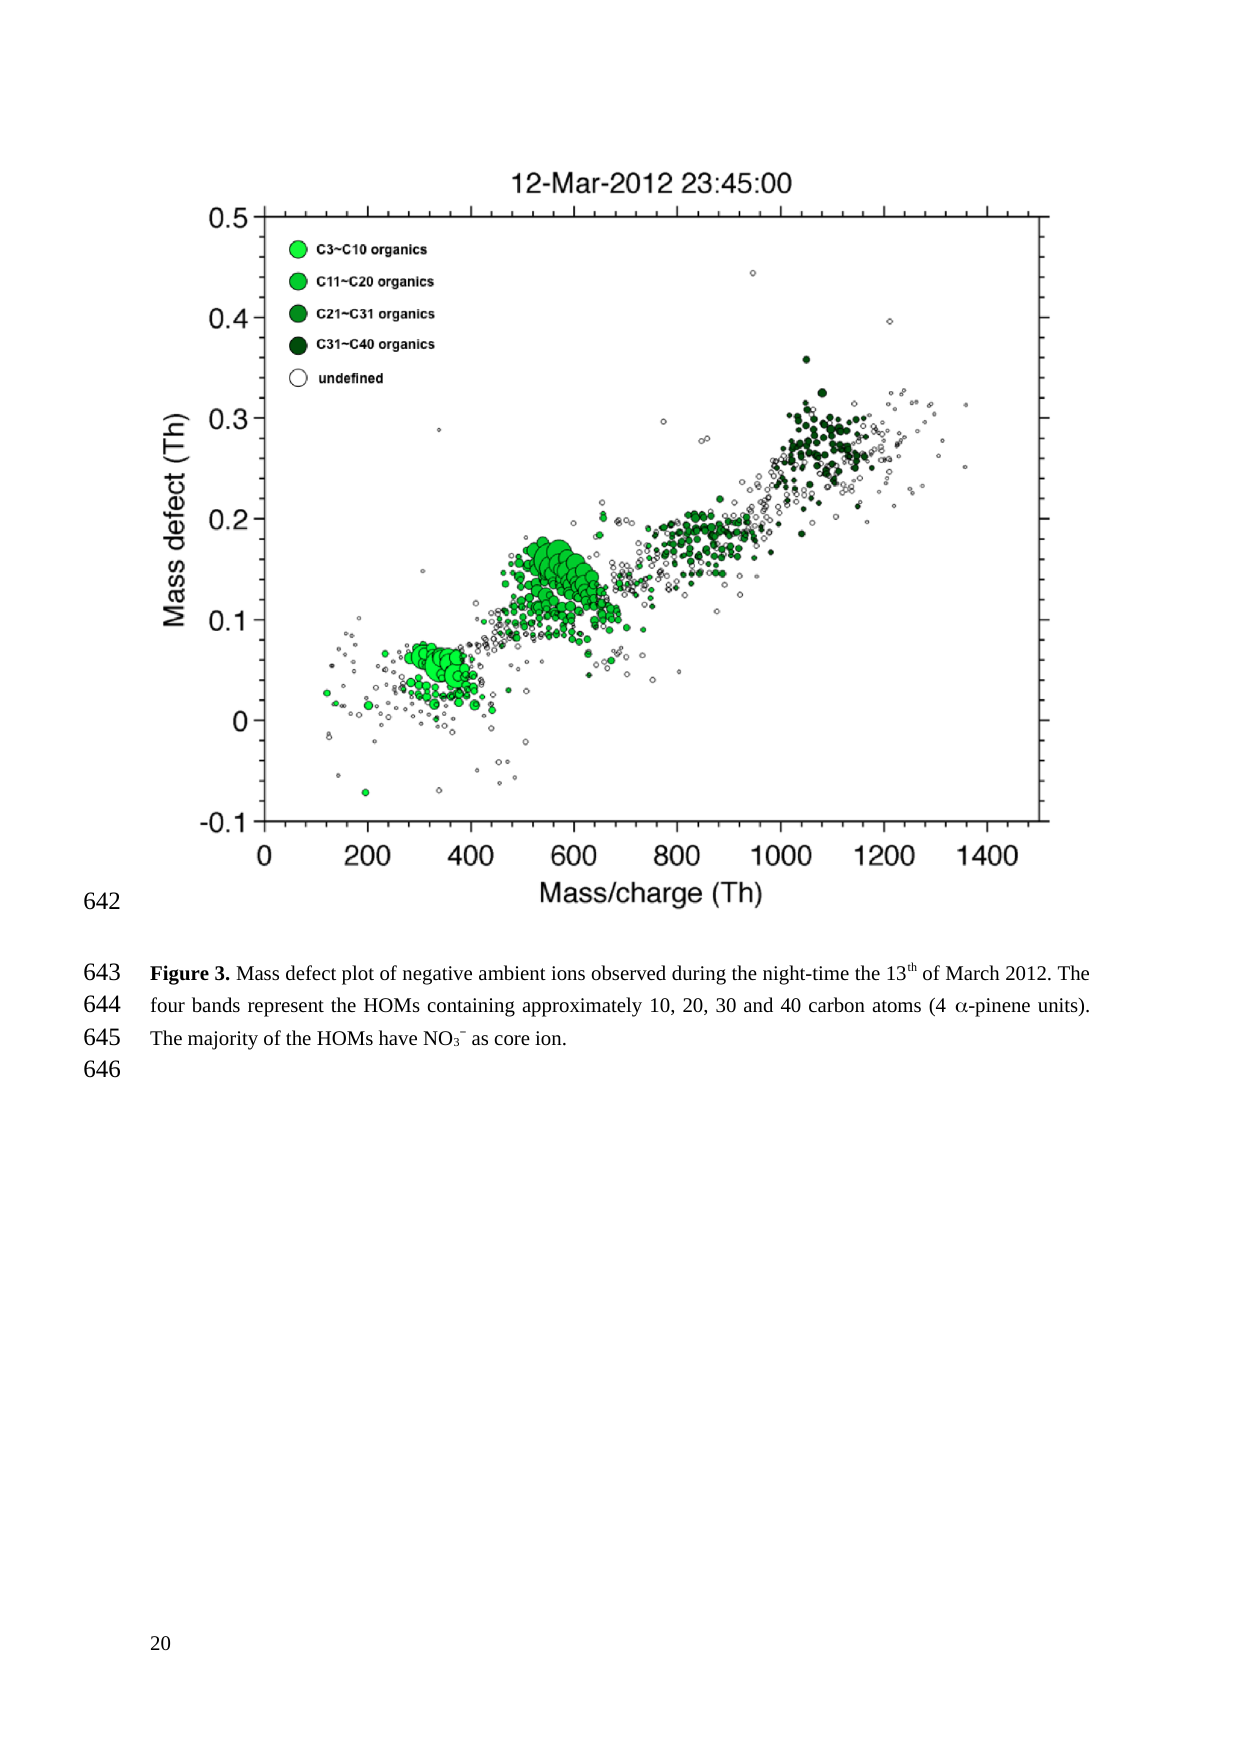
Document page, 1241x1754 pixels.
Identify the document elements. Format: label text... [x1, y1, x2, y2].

picture [150, 162, 1091, 910]
text Figure 3. Mass defect plot of negative ambient ions observed during the night-time the 13th of March 2012. The four bands represent the HOMs containing approximately 10, 20, 30 and 40 carbon atoms (4 -pinene units). The majority of the HOMs have NO3− as core ion. [150, 956, 1090, 1054]
